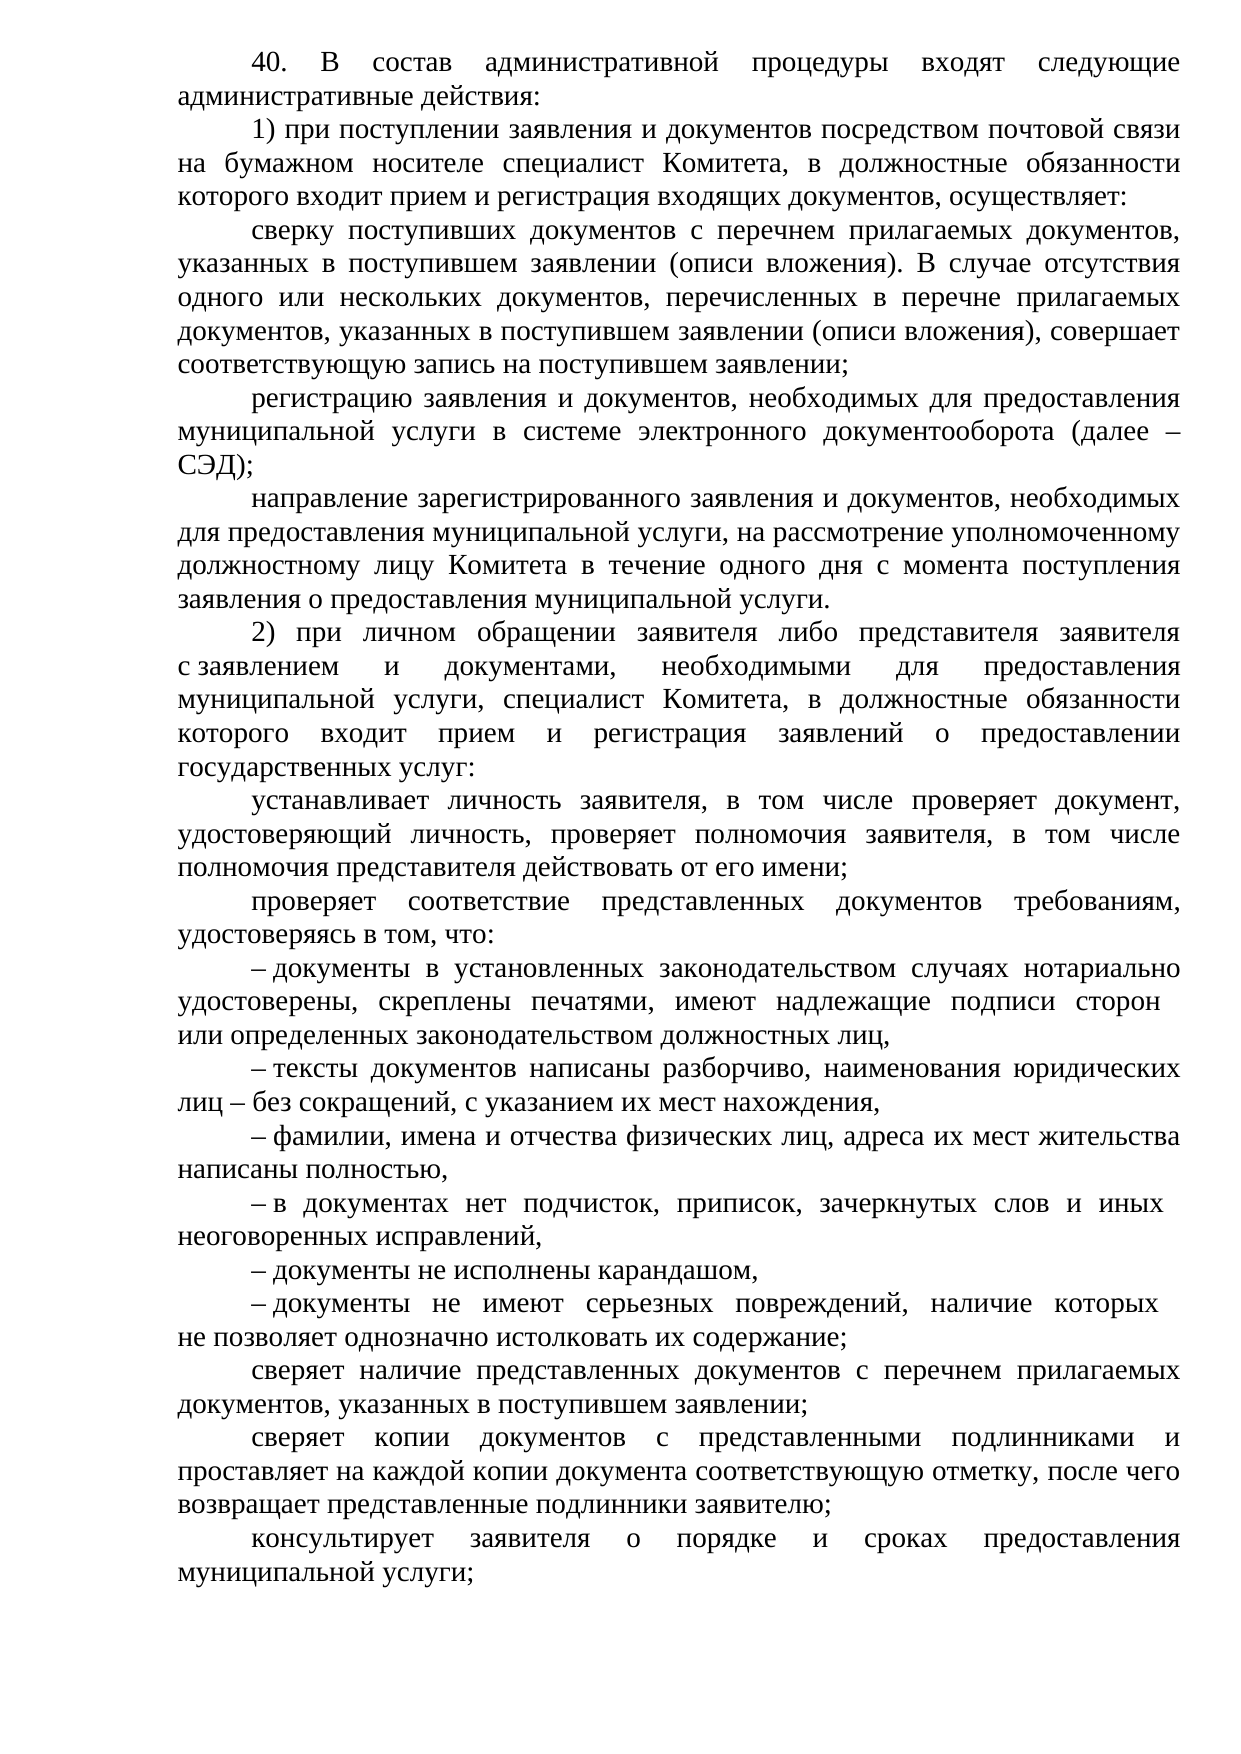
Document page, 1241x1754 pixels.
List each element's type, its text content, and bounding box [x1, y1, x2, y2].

text 2) при личном обращении заявителя либо представителя заявителя с заявлением и документами, необходимыми для предоставления муниципальной услуги, специалист Комитета, в должностные обязанности которого входит прием и регистрация заявлений о предоставлении государственных услуг: [177, 614, 1181, 782]
text – документы в установленных законодательством случаях нотариально удостоверены, скреплены печатями, имеют надлежащие подписи сторон или определенных законодательством должностных лиц, [177, 950, 1181, 1051]
text 40. В состав административной процедуры входят следующие административные действия: [177, 44, 1181, 111]
text направление зарегистрированного заявления и документов, необходимых для предоставления муниципальной услуги, на рассмотрение уполномоченному должностному лицу Комитета в течение одного дня с момента поступления заявления о предоставления муниципальной услуги. [177, 480, 1181, 614]
text сверяет копии документов с представленными подлинниками и проставляет на каждой копии документа соответствующую отметку, после чего возвращает представленные подлинники заявителю; [177, 1419, 1181, 1520]
text проверяет соответствие представленных документов требованиям, удостоверяясь в том, что: [177, 883, 1181, 950]
text – в документах нет подчисток, приписок, зачеркнутых слов и иных неоговоренных исправлений, [177, 1185, 1181, 1252]
text – фамилии, имена и отчества физических лиц, адреса их мест жительства написаны полностью, [177, 1118, 1181, 1185]
text – документы не исполнены карандашом, [177, 1252, 1181, 1285]
text регистрацию заявления и документов, необходимых для предоставления муниципальной услуги в системе электронного документооборота (далее – СЭД); [177, 380, 1181, 480]
text сверяет наличие представленных документов с перечнем прилагаемых документов, указанных в поступившем заявлении; [177, 1352, 1181, 1419]
text 1) при поступлении заявления и документов посредством почтовой связи на бумажном носителе специалист Комитета, в должностные обязанности которого входит прием и регистрация входящих документов, осуществляет: [177, 111, 1181, 212]
text сверку поступивших документов с перечнем прилагаемых документов, указанных в поступившем заявлении (описи вложения). В случае отсутствия одного или нескольких документов, перечисленных в перечне прилагаемых документов, указанных в поступившем заявлении (описи вложения), совершает соответствующую запись на поступившем заявлении; [177, 212, 1181, 380]
text – тексты документов написаны разборчиво, наименования юридических лиц – без сокращений, с указанием их мест нахождения, [177, 1051, 1181, 1118]
text – документы не имеют серьезных повреждений, наличие которых не позволяет однозначно истолковать их содержание; [177, 1285, 1181, 1352]
text консультирует заявителя о порядке и сроках предоставления муниципальной услуги; [177, 1520, 1181, 1587]
text устанавливает личность заявителя, в том числе проверяет документ, удостоверяющий личность, проверяет полномочия заявителя, в том числе полномочия представителя действовать от его имени; [177, 782, 1181, 883]
